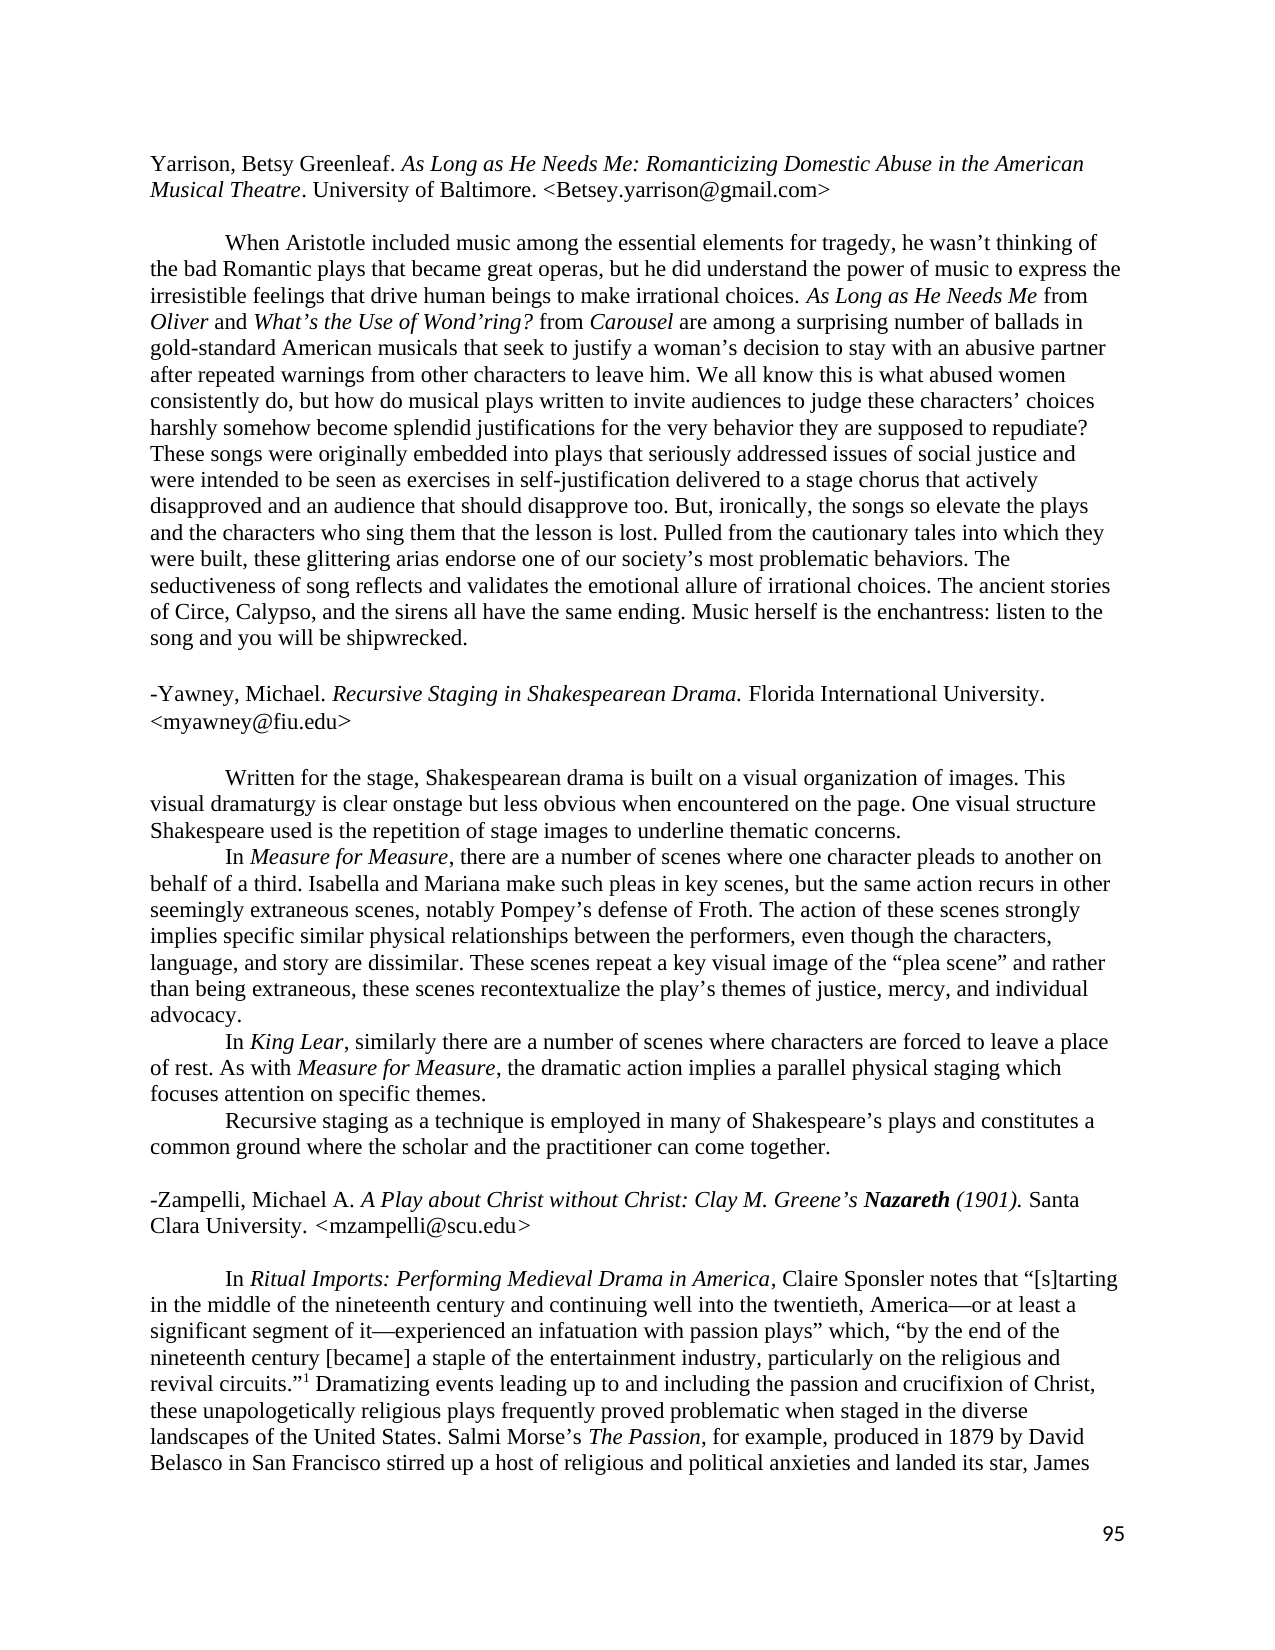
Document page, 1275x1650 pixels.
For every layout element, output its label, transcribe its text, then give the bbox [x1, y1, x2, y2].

text In Measure for Measure, there are a number of scenes where one character pleads to another on behalf of a third. Isabella and Mariana make such pleas in key scenes, but the same action recurs in other seemingly extraneous scenes, notably Pompey’s defense of Froth. The action of these scenes strongly implies specific similar physical relationships between the performers, even though the characters, language, and story are dissimilar. These scenes repeat a key visual image of the “plea scene” and rather than being extraneous, these scenes recontextualize the play’s themes of justice, mercy, and individual advocacy. [150, 843, 1125, 1028]
text -Yawney, Michael. Recursive Staging in Shakespearean Drama. Florida International University. <myawney@fiu.edu> [150, 680, 1125, 735]
text When Aristotle included music among the essential elements for tragedy, he wasn’t thinking of the bad Romantic plays that became great operas, but he did understand the power of music to express the irresistible feelings that drive human beings to make irrational choices. As Long as He Needs Me from Oliver and What’s the Use of Wond’ring? from Carousel are among a surprising number of ballads in gold-standard American musicals that seek to justify a woman’s decision to stay with an abusive partner after repeated warnings from other characters to leave him. We all know this is what abused women consistently do, but how do musical plays written to invite audiences to judge these characters’ choices harshly somehow become splendid justifications for the very behavior they are supposed to repudiate? These songs were originally embedded into plays that seriously addressed issues of social justice and were intended to be seen as exercises in self-justification delivered to a stage chorus that actively disapproved and an audience that should disapprove too. But, ironically, the songs so elevate the plays and the characters who sing them that the lesson is lost. Pulled from the cautionary tales into which they were built, these glittering arias endorse one of our society’s most problematic behaviors. The seductiveness of song reflects and validates the emotional allure of irrational choices. The ancient stories of Circe, Calypso, and the sirens all have the same ending. Music herself is the enchantress: listen to the song and you will be shipwrecked. [150, 229, 1125, 651]
text Recursive staging as a technique is employed in many of Shakespeare’s plays and constitutes a common ground where the scholar and the practitioner can come together. [150, 1107, 1125, 1159]
text In King Lear, similarly there are a number of scenes where characters are forced to leave a place of rest. As with Measure for Measure, the dramatic action implies a parallel physical staging which focuses attention on specific themes. [150, 1028, 1125, 1107]
text -Zampelli, Michael A. A Play about Christ without Christ: Clay M. Greene’s Nazareth (1901). Santa Clara University. <mzampelli@scu.edu> [150, 1186, 1125, 1238]
text Written for the stage, Shakespearean drama is built on a visual organization of images. This visual dramaturgy is clear onstage but less obvious when encountered on the page. One visual structure Shakespeare used is the repetition of stage images to underline thematic concerns. [150, 764, 1125, 843]
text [150, 1265, 1125, 1476]
text Yarrison, Betsy Greenleaf. As Long as He Needs Me: Romanticizing Domestic Abuse in the American Musical Theatre. University of Baltimore. <Betsey.yarrison@gmail.com> [150, 150, 1125, 203]
